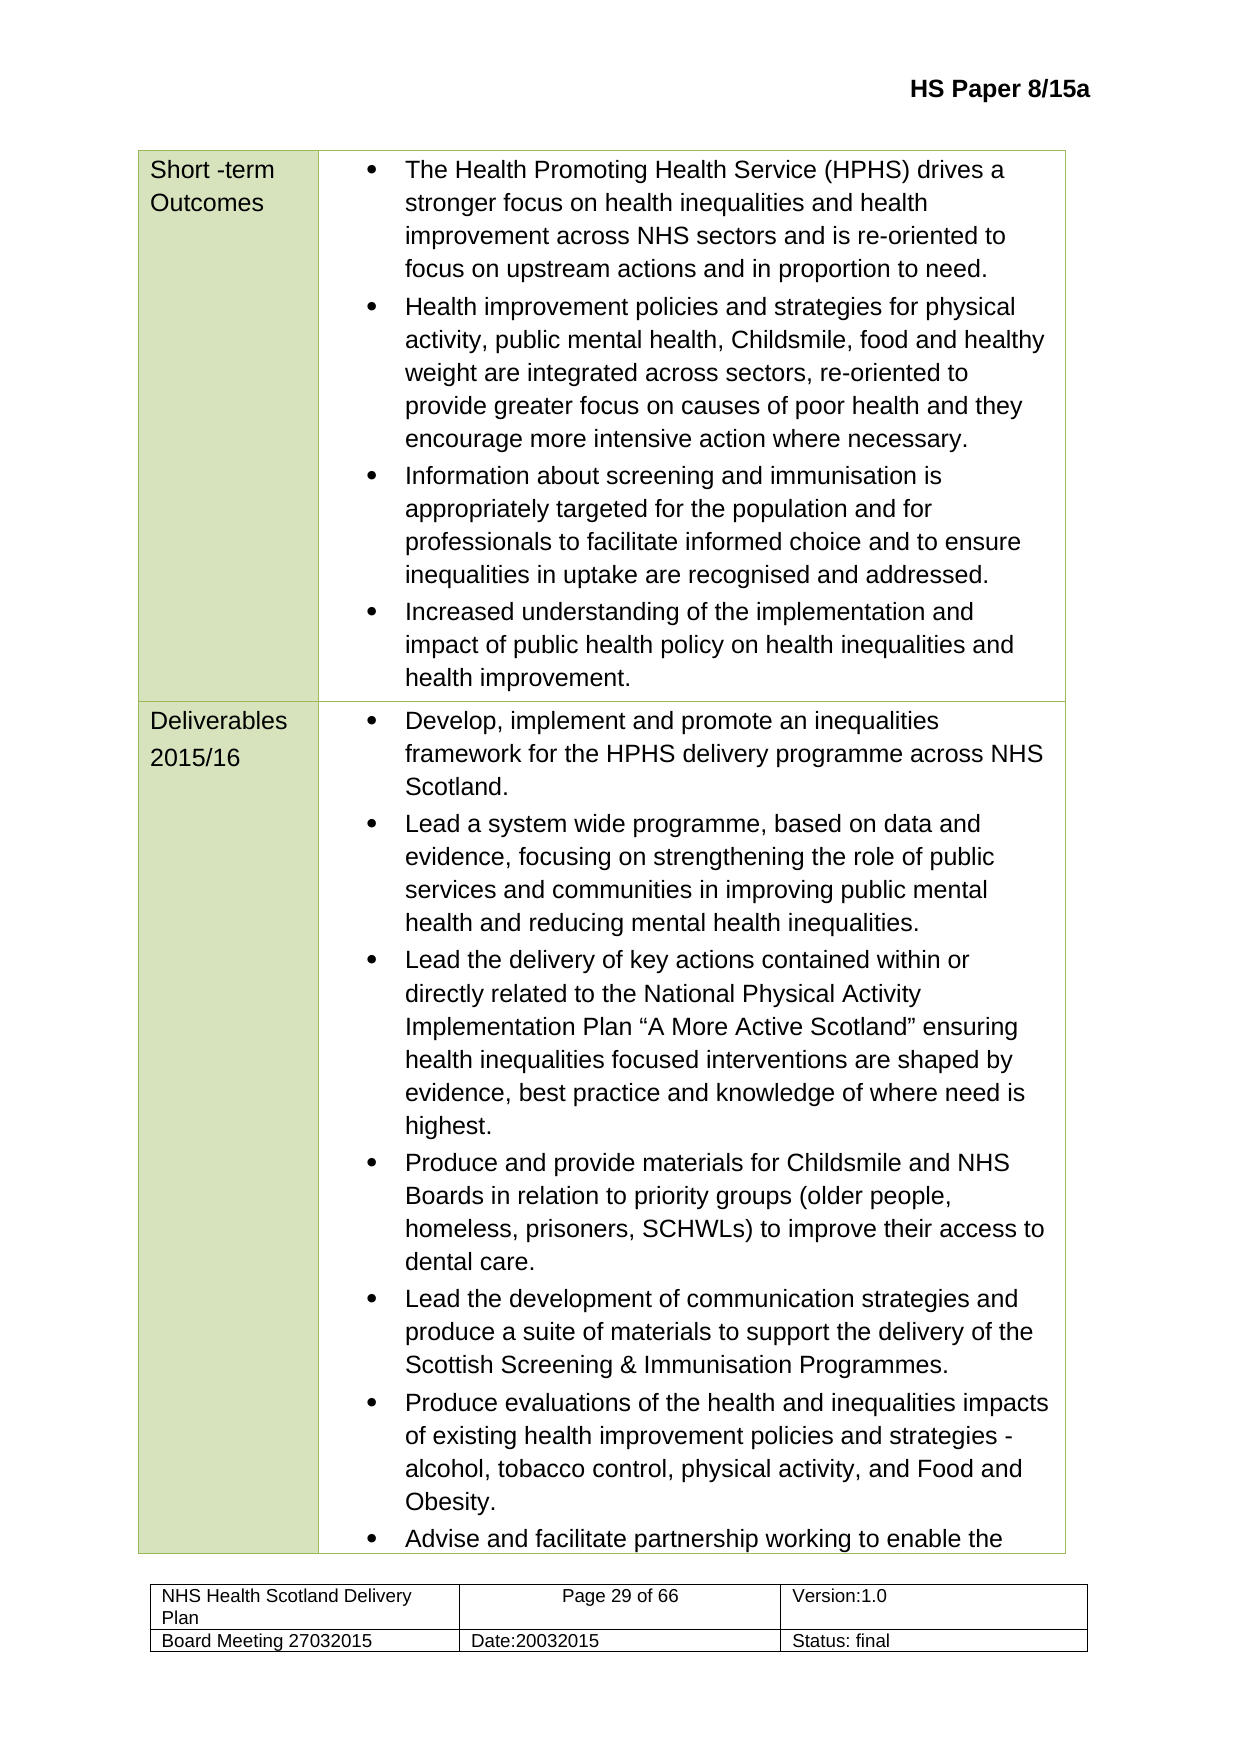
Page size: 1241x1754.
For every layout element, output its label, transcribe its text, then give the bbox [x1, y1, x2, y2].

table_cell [319, 702, 1065, 1553]
table_cell Short -term Outcomes [139, 151, 318, 701]
table_cell The Health Promoting Health Service (HPHS) drives a stronger focus on health inequalities and health improvement across NHS sectors and is re-oriented to focus on upstream actions and in proportion to need. Health improvement policies and strategies for physical activity, public mental health, Childsmile, food and healthy weight are integrated across sectors, re-oriented to provide greater focus on causes of poor health and they encourage more intensive action where necessary. Information about screening and immunisation is appropriately targeted for the population and for professionals to facilitate informed choice and to ensure inequalities in uptake are recognised and addressed. Increased understanding of the implementation and impact of public health policy on health inequalities and health improvement. [319, 151, 1065, 701]
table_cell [139, 702, 318, 1553]
